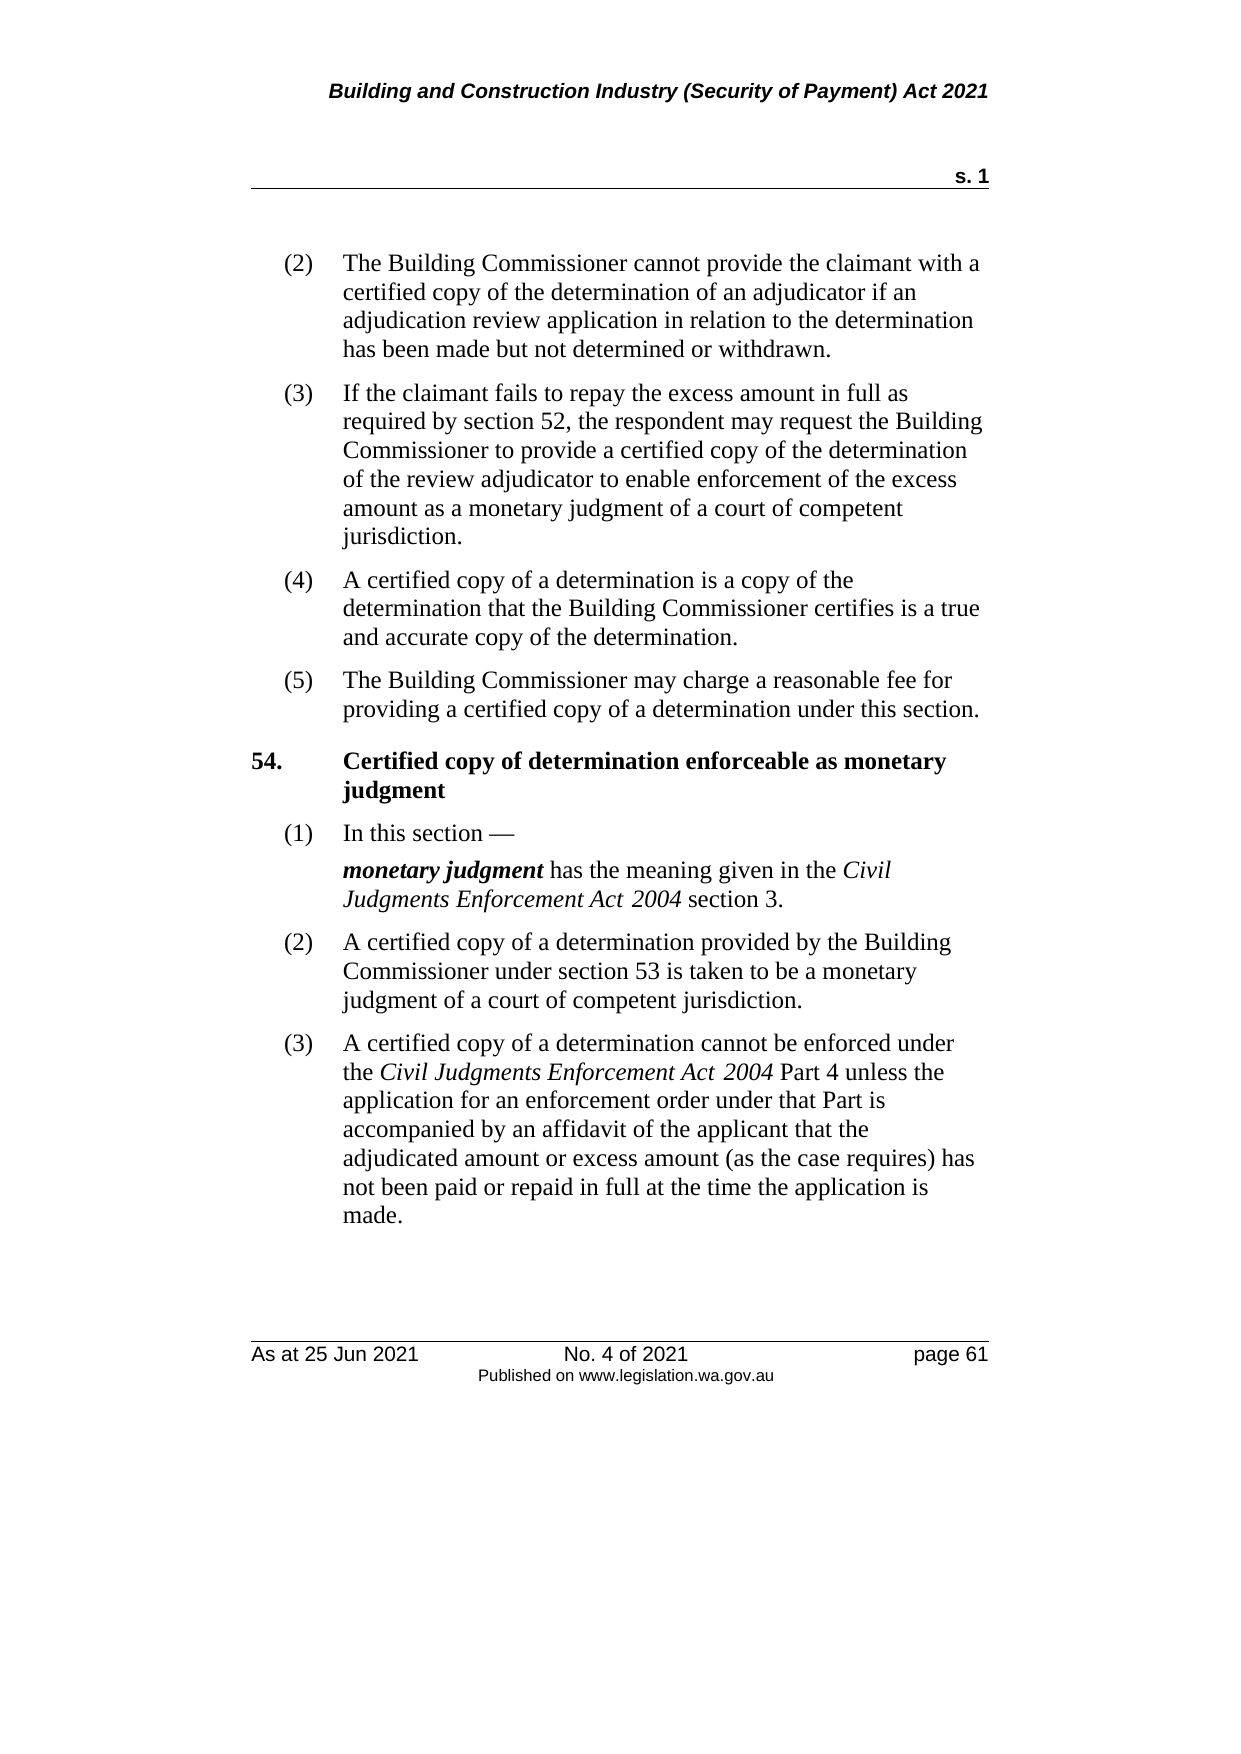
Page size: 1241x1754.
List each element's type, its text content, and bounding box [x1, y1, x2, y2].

text (4) A certified copy of a determination is a copy of the determination that the Building Commissioner certifies is a true and accurate copy of the determination. [251, 565, 989, 651]
text (1) In this section — [251, 818, 989, 847]
text monetary judgment has the meaning given in the Civil Judgments Enforcement Act 2004 section 3. [251, 855, 989, 913]
text (3) If the claimant fails to repay the excess amount in full as required by section 52, the respondent may request the Building Commissioner to provide a certified copy of the determination of the review adjudicator to enable enforcement of the excess amount as a monetary judgment of a court of competent jurisdiction. [251, 378, 989, 550]
text (2) The Building Commissioner cannot provide the claimant with a certified copy of the determination of an adjudicator if an adjudication review application in relation to the determination has been made but not determined or withdrawn. [251, 248, 989, 363]
text (2) A certified copy of a determination provided by the Building Commissioner under section 53 is taken to be a monetary judgment of a court of competent jurisdiction. [251, 927, 989, 1013]
text (3) A certified copy of a determination cannot be enforced under the Civil Judgments Enforcement Act 2004 Part 4 unless the application for an enforcement order under that Part is accompanied by an affidavit of the applicant that the adjudicated amount or excess amount (as the case requires) has not been paid or repaid in full at the time the application is made. [251, 1028, 989, 1229]
text (5) The Building Commissioner may charge a reasonable fee for providing a certified copy of a determination under this section. [251, 666, 989, 723]
subtitle 54. Certified copy of determination enforceable as monetary judgment [251, 746, 989, 803]
